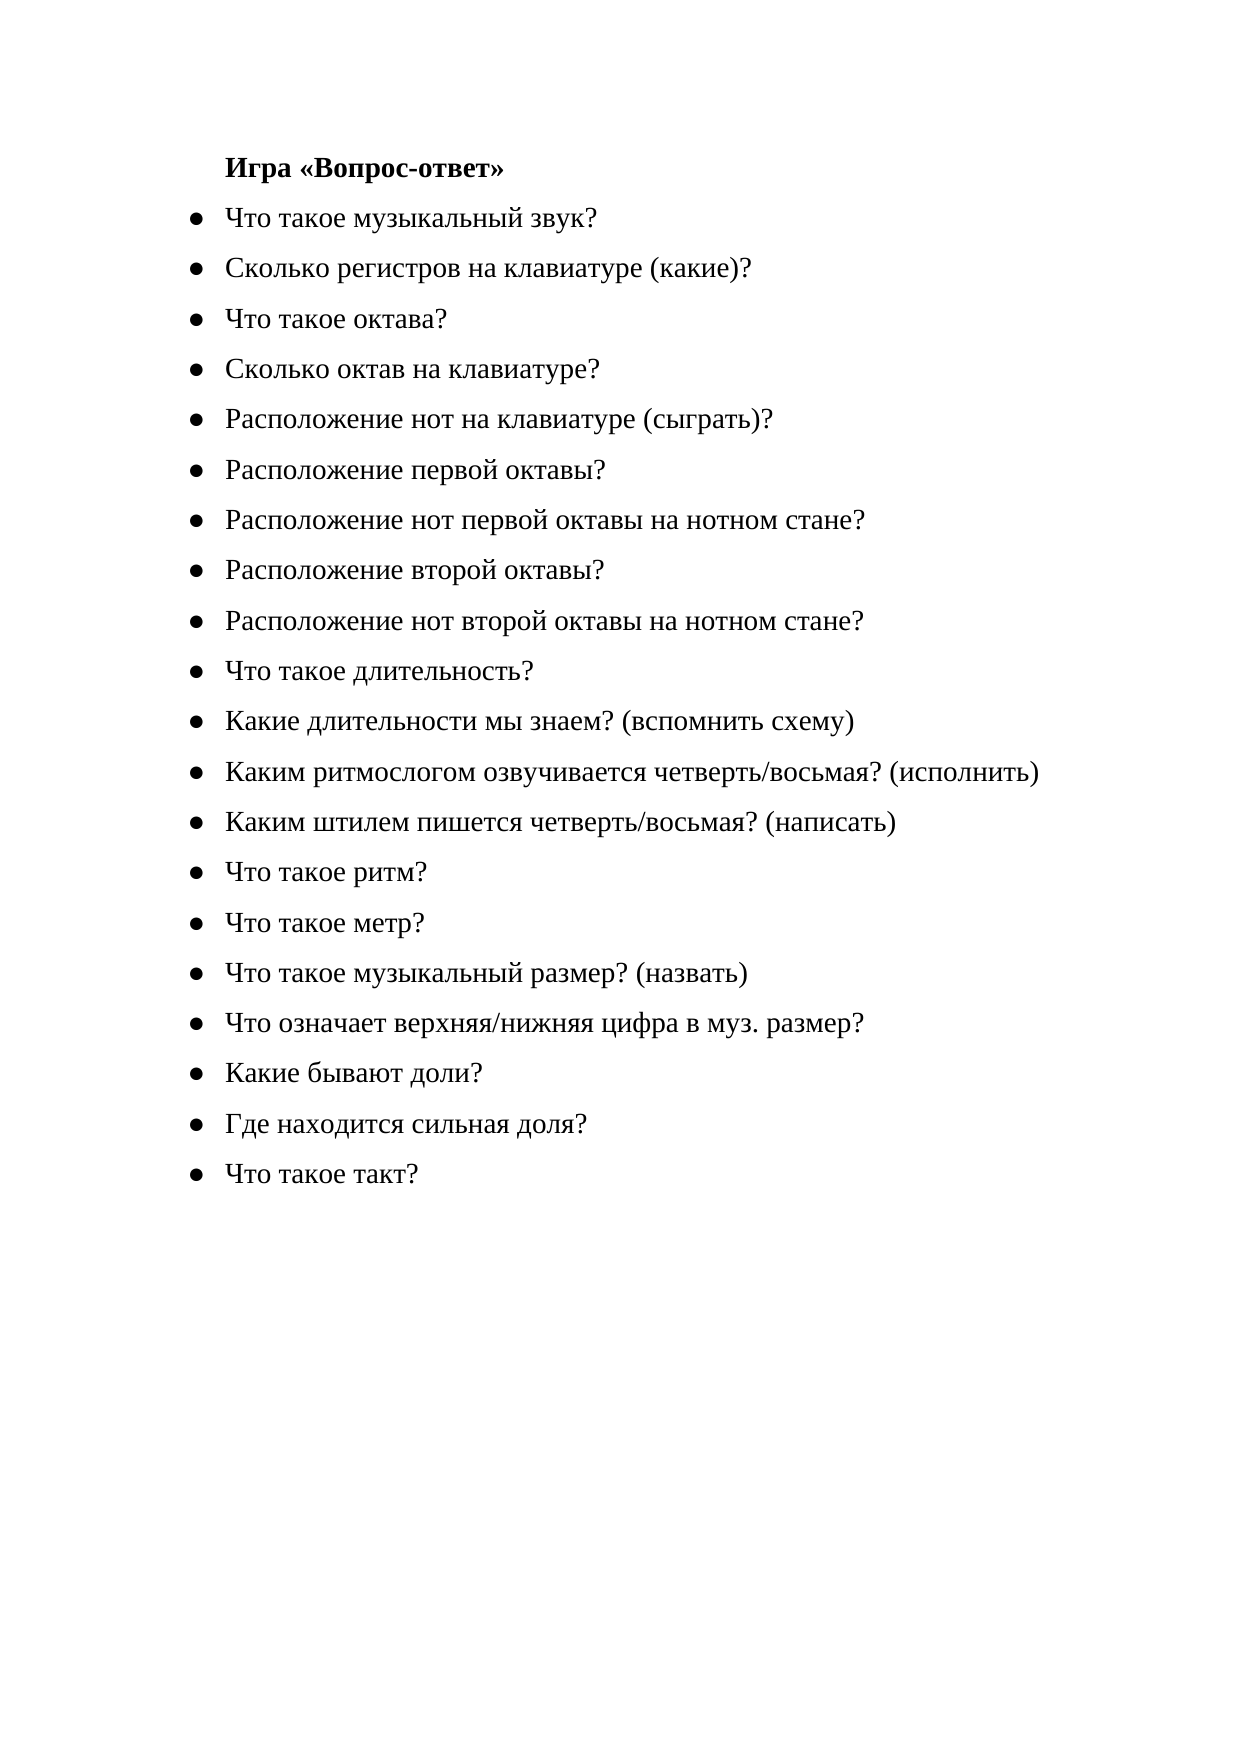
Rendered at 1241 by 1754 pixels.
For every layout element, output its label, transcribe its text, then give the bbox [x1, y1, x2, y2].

list Какие бывают доли? [187, 1056, 1090, 1089]
list Сколько октав на клавиатуре? [187, 351, 1090, 385]
list Что такое такт? [187, 1156, 1090, 1190]
list Какие длительности мы знаем? (вспомнить схему) [187, 703, 1090, 737]
list Каким штилем пишется четверть/восьмая? (написать) [187, 804, 1090, 838]
list Что такое метр? [187, 905, 1090, 938]
list Где находится сильная доля? [187, 1106, 1090, 1139]
list Что такое октава? [187, 301, 1090, 334]
list Что такое длительность? [187, 653, 1090, 687]
list Расположение первой октавы? [187, 452, 1090, 485]
list Что такое музыкальный звук? [187, 200, 1090, 234]
list Что такое музыкальный размер? (назвать) [187, 955, 1090, 988]
list Расположение нот второй октавы на нотном стане? [187, 603, 1090, 636]
text Игра «Вопрос-ответ» [225, 150, 1090, 183]
list Что означает верхняя/нижняя цифра в муз. размер? [187, 1005, 1090, 1039]
list Расположение нот первой октавы на нотном стане? [187, 502, 1090, 536]
list Сколько регистров на клавиатуре (какие)? [187, 251, 1090, 284]
list Расположение второй октавы? [187, 552, 1090, 586]
list Каким ритмослогом озвучивается четверть/восьмая? (исполнить) [187, 754, 1090, 787]
list Расположение нот на клавиатуре (сыграть)? [187, 402, 1090, 435]
list Что такое ритм? [187, 854, 1090, 888]
